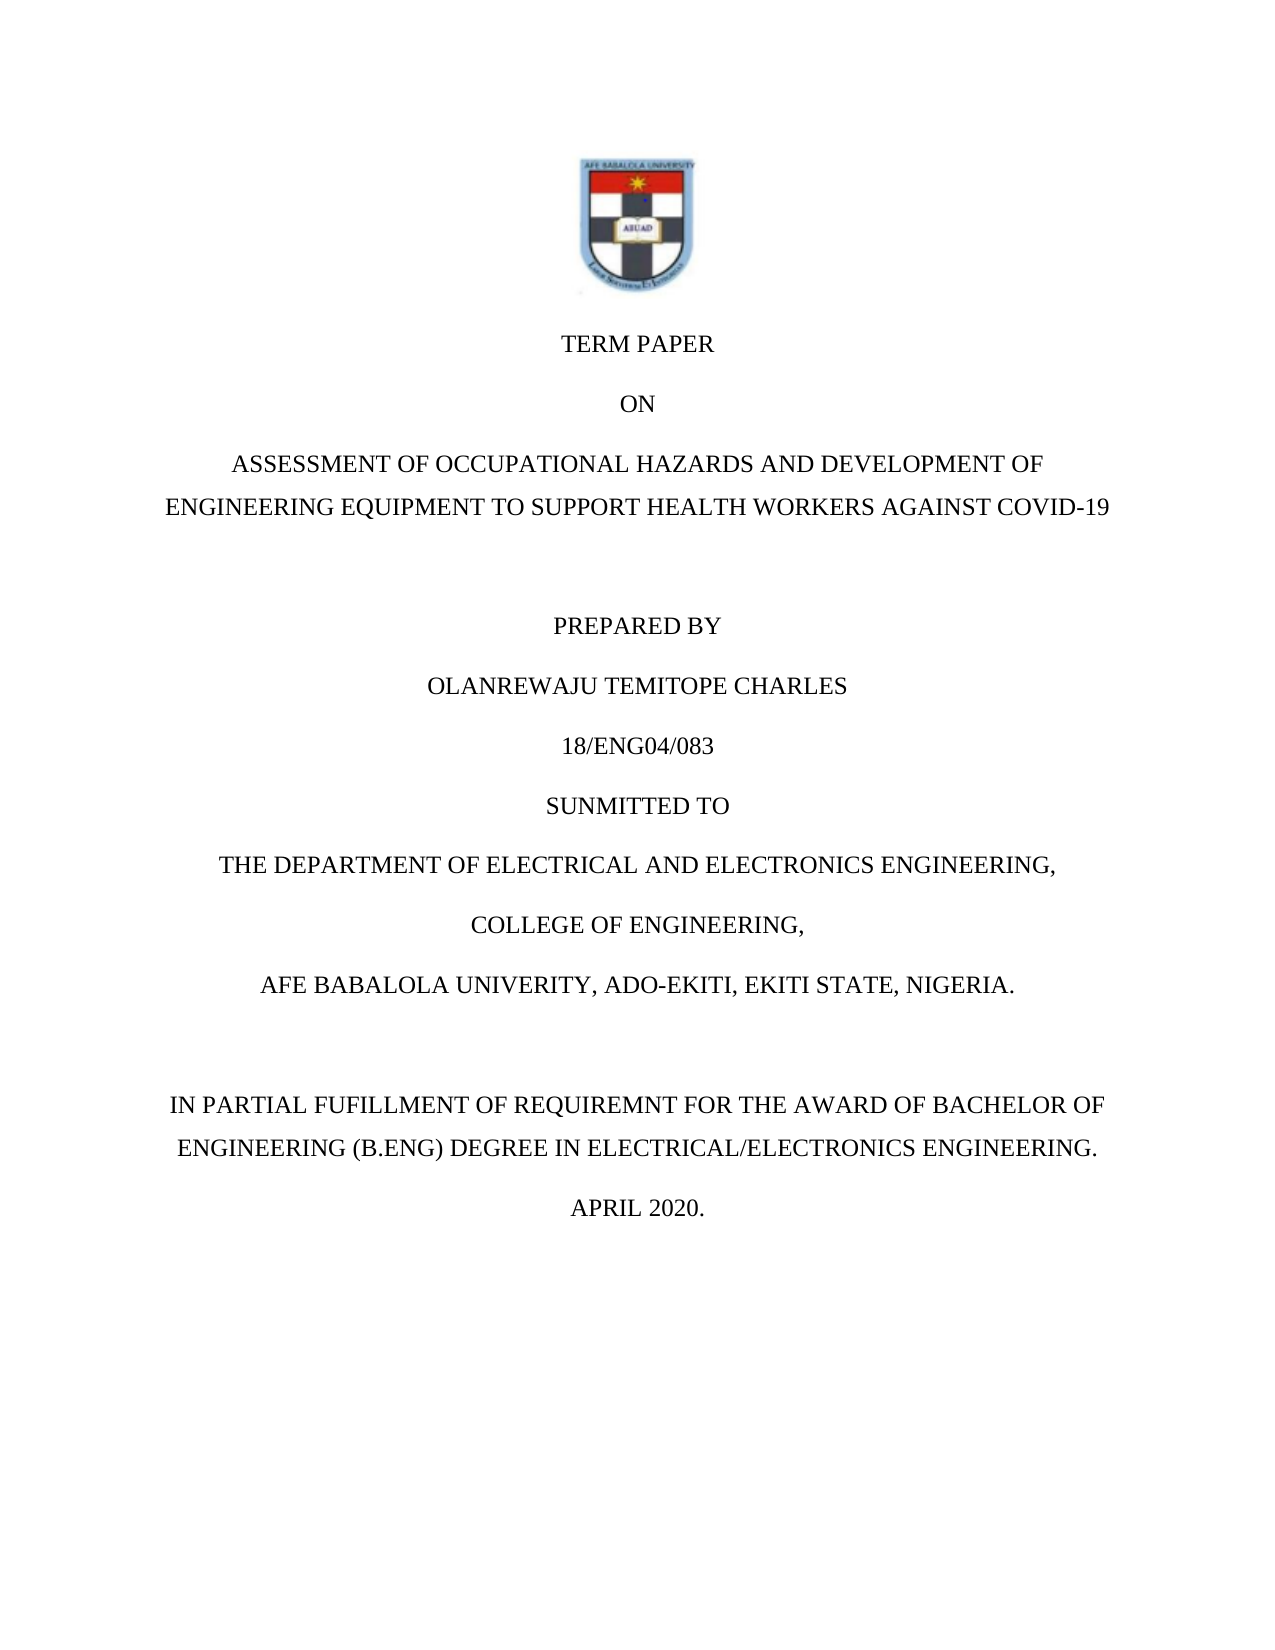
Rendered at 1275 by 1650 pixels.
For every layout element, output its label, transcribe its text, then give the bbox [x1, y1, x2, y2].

text 18/ENG04/083 [150, 731, 1125, 760]
picture [569, 150, 706, 299]
text COLLEGE OF ENGINEERING, [150, 910, 1125, 939]
text PREPARED BY [150, 611, 1125, 640]
text AFE BABALOLA UNIVERITY, ADO-EKITI, EKITI STATE, NIGERIA. [150, 970, 1125, 999]
text ON [150, 389, 1125, 418]
text IN PARTIAL FUFILLMENT OF REQUIREMNT FOR THE AWARD OF BACHELOR OF ENGINEERING (B.ENG) DEGREE IN ELECTRICAL/ELECTRONICS ENGINEERING. [150, 1090, 1125, 1162]
text OLANREWAJU TEMITOPE CHARLES [150, 671, 1125, 700]
text TERM PAPER [150, 329, 1125, 358]
text ASSESSMENT OF OCCUPATIONAL HAZARDS AND DEVELOPMENT OF ENGINEERING EQUIPMENT TO SUPPORT HEALTH WORKERS AGAINST COVID-19 [150, 449, 1125, 521]
text THE DEPARTMENT OF ELECTRICAL AND ELECTRONICS ENGINEERING, [150, 851, 1125, 879]
text APRIL 2020. [150, 1193, 1125, 1221]
text SUNMITTED TO [150, 791, 1125, 819]
